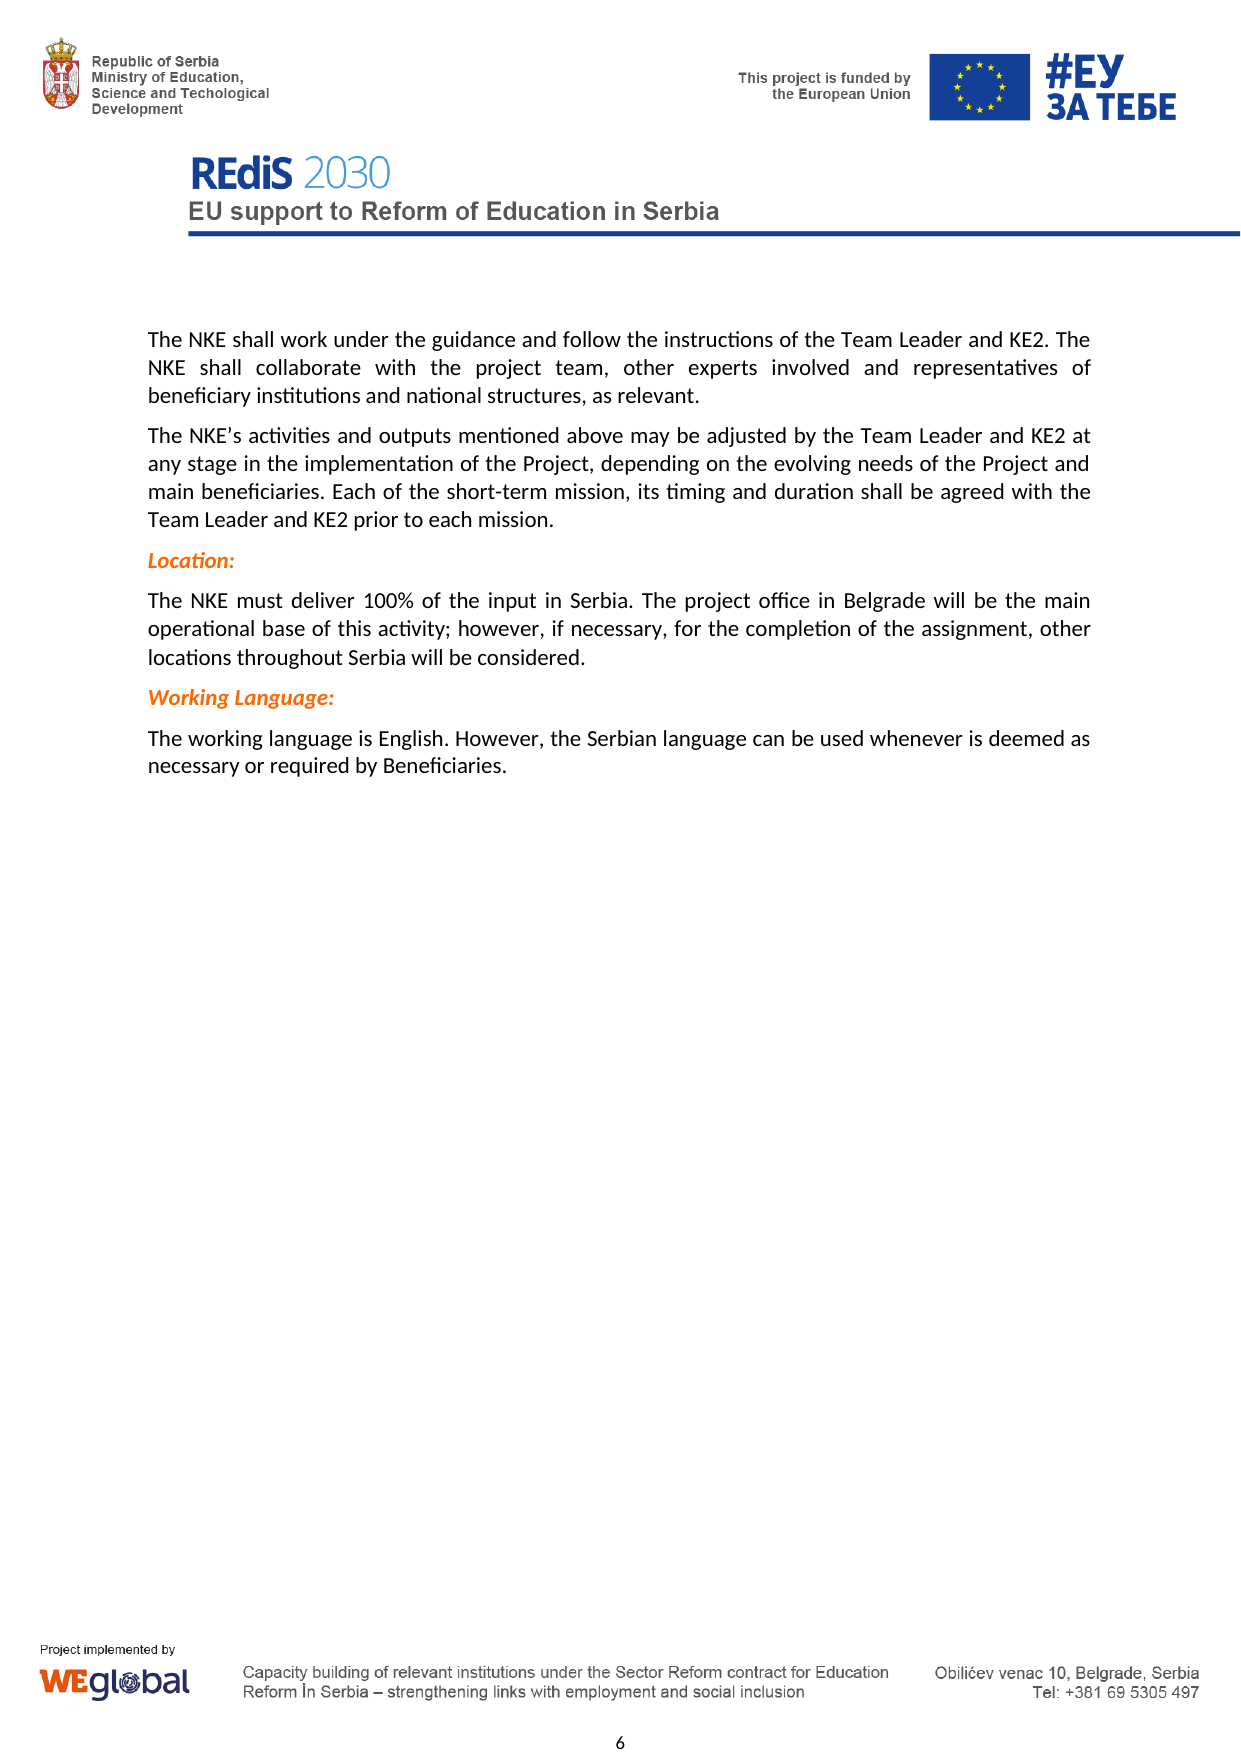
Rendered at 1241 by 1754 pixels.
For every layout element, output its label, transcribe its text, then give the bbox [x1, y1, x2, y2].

picture [0, 0, 1241, 248]
text The NKE shall work under the guidance and follow the instructions of the Team Leader and KE2. The NKE shall collaborate with the project team, other experts involved and representatives of beneficiary institutions and national structures, as relevant. [148, 325, 1092, 409]
text The NKE must deliver 100% of the input in Serbia. The project office in Belgrade will be the main operational base of this activity; however, if necessary, for the completion of the assignment, other locations throughout Serbia will be considered. [148, 587, 1092, 671]
text The NKE’s activities and outputs mentioned above may be adjusted by the Team Leader and KE2 at any stage in the implementation of the Project, depending on the evolving needs of the Project and main beneficiaries. Each of the short-term mission, its timing and duration shall be agreed with the Team Leader and KE2 prior to each mission. [148, 421, 1092, 533]
text Working Language: [148, 683, 1092, 711]
picture [0, 1627, 1240, 1707]
text Location: [148, 546, 1092, 574]
text The working language is English. However, the Serbian language can be used whenever is deemed as necessary or required by Beneficiaries. [148, 724, 1092, 780]
